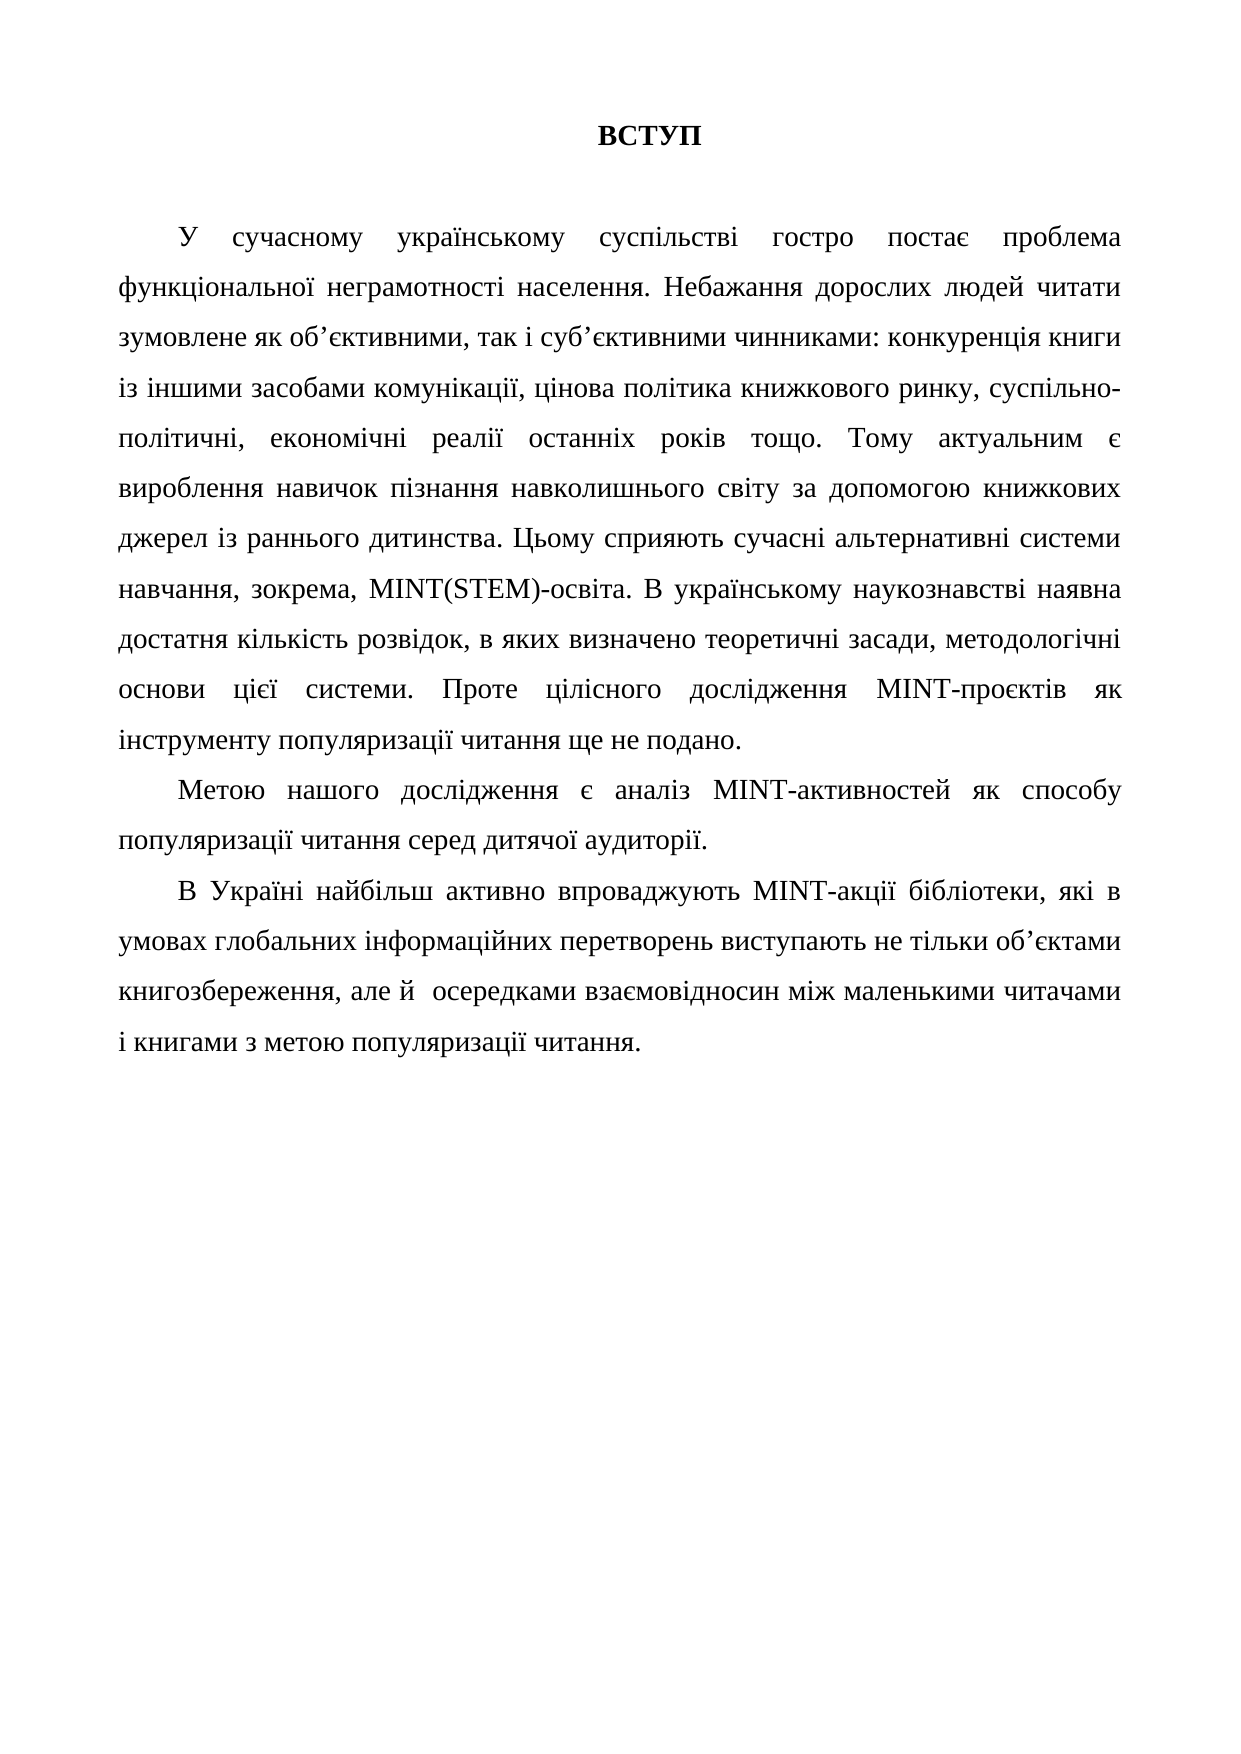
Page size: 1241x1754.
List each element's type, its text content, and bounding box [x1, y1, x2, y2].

text В Україні найбільш активно впроваджують MINT-акції бібліотеки, які в умовах глобальних інформаційних перетворень виступають не тільки об’єктами книгозбереження, але й осередками взаємовідносин між маленькими читачами і книгами з метою популяризації читання. [118, 873, 1122, 1057]
text У сучасному українському суспільстві гостро постає проблема функціональної неграмотності населення. Небажання дорослих людей читати зумовлене як об’єктивними, так і суб’єктивними чинниками: конкуренція книги із іншими засобами комунікації, цінова політика книжкового ринку, суспільно-політичні, економічні реалії останніх років тощо. Тому актуальним є вироблення навичок пізнання навколишнього світу за допомогою книжкових джерел із раннього дитинства. Цьому сприяють сучасні альтернативні системи навчання, зокрема, MINT(STEM)-освіта. В українському наукознавстві наявна достатня кількість розвідок, в яких визначено теоретичні засади, методологічні основи цієї системи. Проте цілісного дослідження MINT-проєктів як інструменту популяризації читання ще не подано. [118, 219, 1122, 755]
text Метою нашого дослідження є аналіз MINT-активностей як способу популяризації читання серед дитячої аудиторії. [118, 772, 1122, 856]
text ВСТУП [118, 118, 1122, 152]
